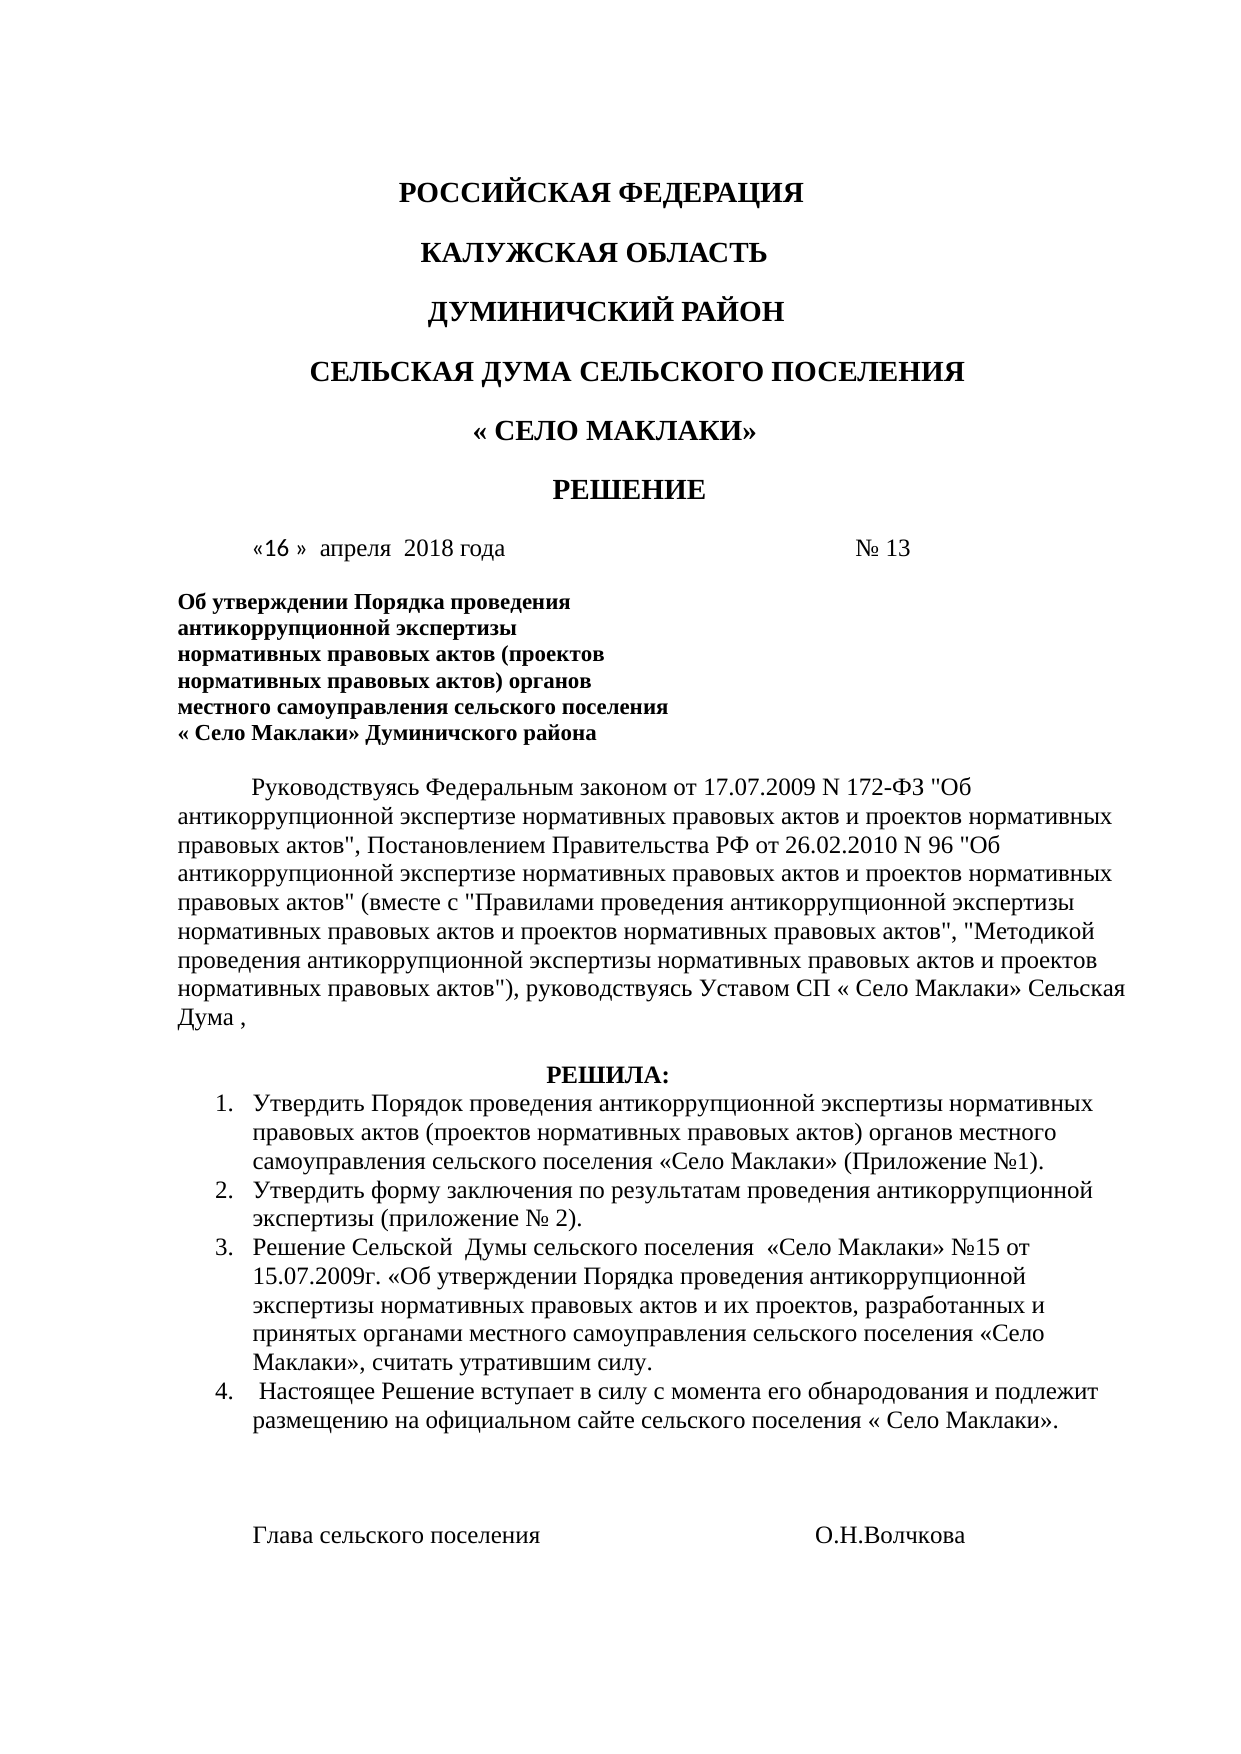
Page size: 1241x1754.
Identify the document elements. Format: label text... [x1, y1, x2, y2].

text местного самоуправления сельского поселения [177, 693, 1152, 719]
text Руководствуясь Федеральным законом от 17.07.2009 N 172-ФЗ "Об антикоррупционной экспертизе нормативных правовых актов и проектов нормативных правовых актов", Постановлением Правительства РФ от 26.02.2010 N 96 "Об антикоррупционной экспертизе нормативных правовых актов и проектов нормативных правовых актов" (вместе с "Правилами проведения антикоррупционной экспертизы нормативных правовых актов и проектов нормативных правовых актов", "Методикой проведения антикоррупционной экспертизы нормативных правовых актов и проектов нормативных правовых актов"), руководствуясь Уставом СП « Село Маклаки» Сельская Дума , [177, 772, 1152, 1031]
text ДУМИНИЧСКИЙ РАЙОН [177, 294, 1152, 328]
text РЕШИЛА: [472, 1060, 1152, 1088]
text «16 » апреля 2018 года № 13 [177, 532, 1152, 562]
list Утвердить форму заключения по результатам проведения антикоррупционной экспертизы (приложение № 2). [215, 1175, 1152, 1232]
text Об утверждении Порядка проведения [177, 588, 1152, 614]
text « СЕЛО МАКЛАКИ» [177, 413, 1152, 447]
list Настоящее Решение вступает в силу с момента его обнародования и подлежит размещению на официальном сайте сельского поселения « Село Маклаки». [215, 1376, 1152, 1433]
text « Село Маклаки» Думиничского района [177, 719, 1152, 746]
text нормативных правовых актов (проектов [177, 640, 1152, 667]
text РОССИЙСКАЯ ФЕДЕРАЦИЯ [325, 176, 1152, 209]
text РЕШЕНИЕ [177, 472, 1152, 506]
text антикоррупционной экспертизы [177, 614, 1152, 640]
list Решение Сельской Думы сельского поселения «Село Маклаки» №15 от 15.07.2009г. «Об утверждении Порядка проведения антикоррупционной экспертизы нормативных правовых актов и их проектов, разработанных и принятых органами местного самоуправления сельского поселения «Село Маклаки», считать утратившим силу. [215, 1232, 1152, 1376]
text СЕЛЬСКАЯ ДУМА СЕЛЬСКОГО ПОСЕЛЕНИЯ [177, 354, 1152, 387]
text КАЛУЖСКАЯ ОБЛАСТЬ [177, 235, 1152, 268]
list Утвердить Порядок проведения антикоррупционной экспертизы нормативных правовых актов (проектов нормативных правовых актов) органов местного самоуправления сельского поселения «Село Маклаки» (Приложение №1). [215, 1088, 1152, 1175]
text Глава сельского поселения О.Н.Волчкова [252, 1520, 1152, 1548]
text нормативных правовых актов) органов [177, 667, 1152, 693]
